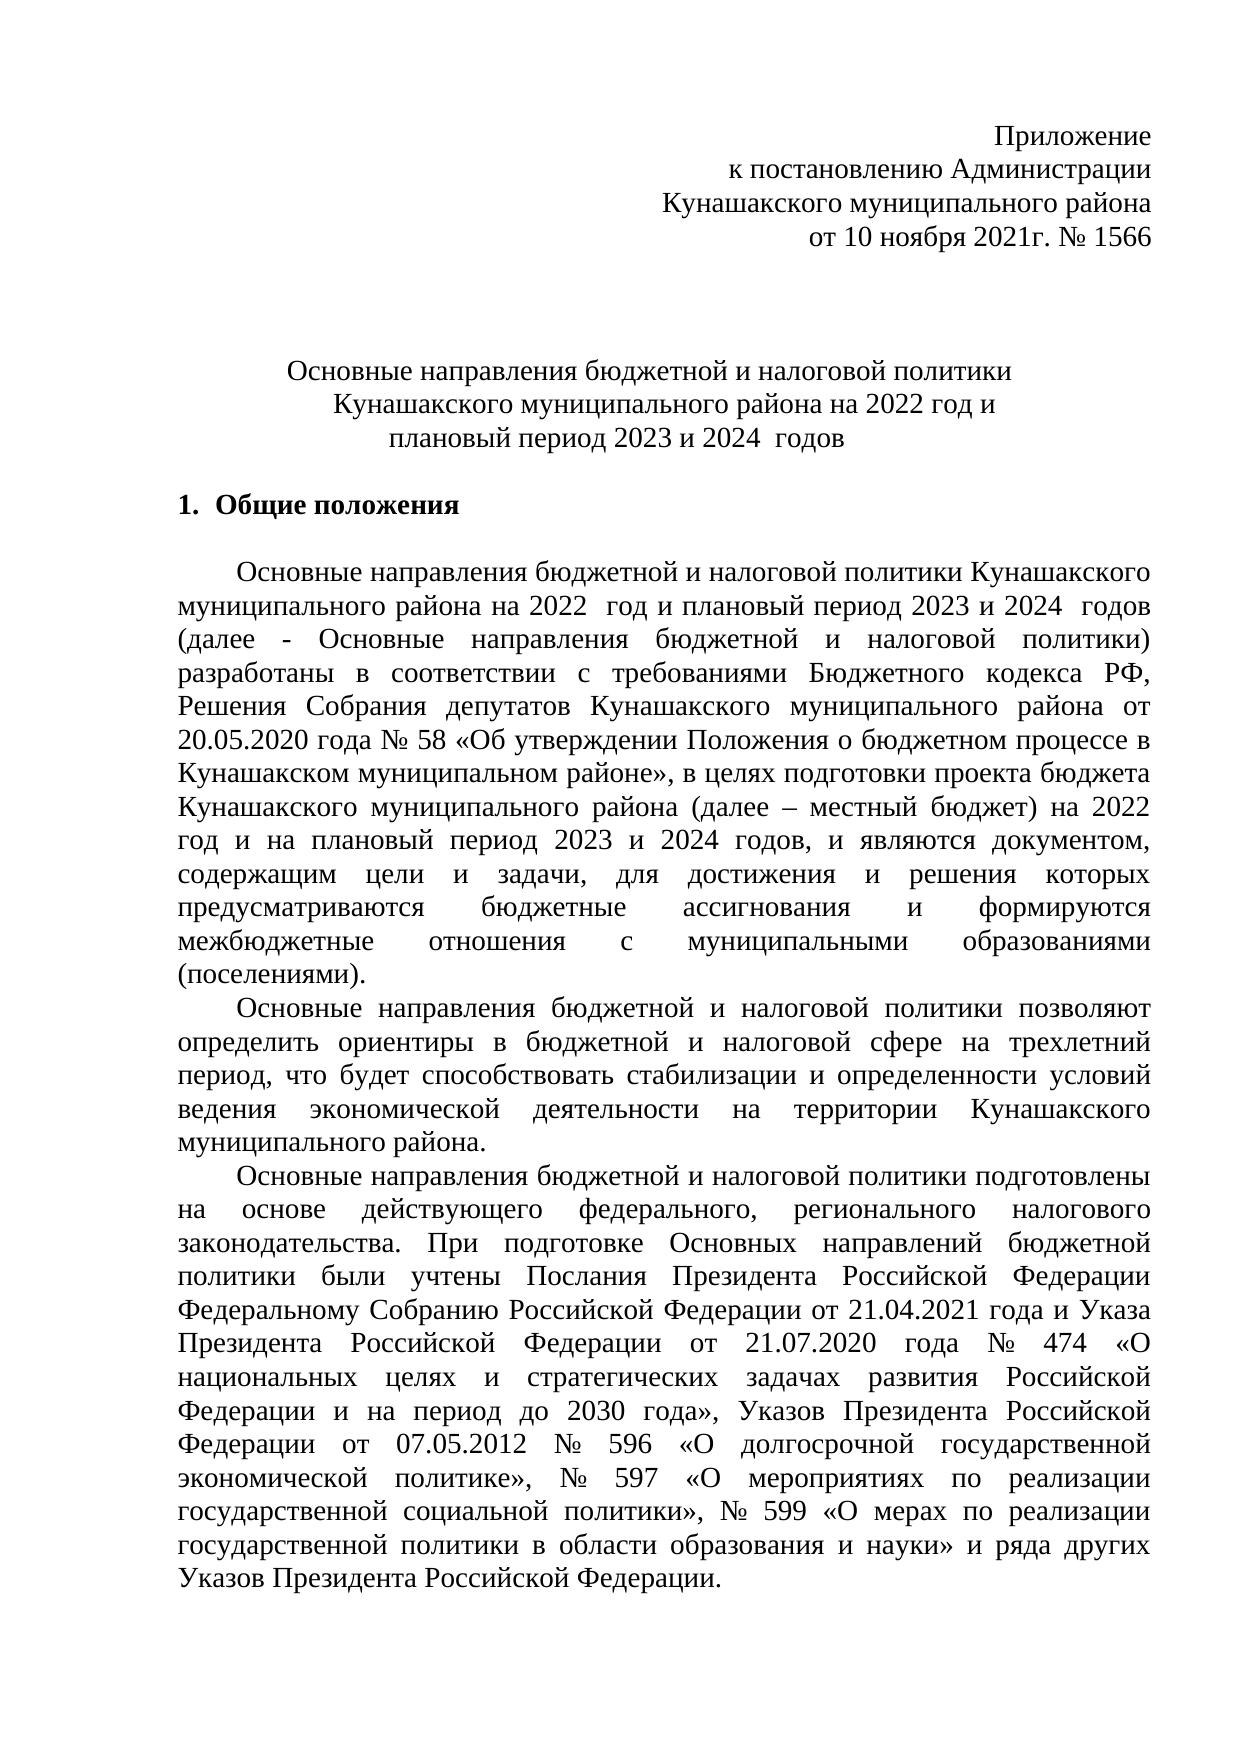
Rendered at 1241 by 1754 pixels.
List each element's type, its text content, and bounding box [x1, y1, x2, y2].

text Кунашакского муниципального района [177, 185, 1152, 219]
text к постановлению Администрации [177, 152, 1152, 185]
text Основные направления бюджетной и налоговой политики позволяют определить ориентиры в бюджетной и налоговой сфере на трехлетний период, что будет способствовать стабилизации и определенности условий ведения экономической деятельности на территории Кунашакского муниципального района. [177, 990, 1152, 1158]
text Основные направления бюджетной и налоговой политики подготовлены на основе действующего федерального, регионального налогового законодательства. При подготовке Основных направлений бюджетной политики были учтены Послания Президента Российской Федерации Федеральному Собранию Российской Федерации от 21.04.2021 года и Указа Президента Российской Федерации от 21.07.2020 года № 474 «О национальных целях и стратегических задачах развития Российской Федерации и на период до 2030 года», Указов Президента Российской Федерации от 07.05.2012 № 596 «О долгосрочной государственной экономической политике», № 597 «О мероприятиях по реализации государственной социальной политики», № 599 «О мерах по реализации государственной политики в области образования и науки» и ряда других Указов Президента Российской Федерации. [177, 1158, 1152, 1594]
text от 10 ноября 2021г. № 1566 [177, 219, 1152, 252]
text Основные направления бюджетной и налоговой политики Кунашакского муниципального района на 2022 год и плановый период 2023 и 2024 годов (далее - Основные направления бюджетной и налоговой политики) разработаны в соответствии с требованиями Бюджетного кодекса РФ, Решения Собрания депутатов Кунашакского муниципального района от 20.05.2020 года № 58 «Об утверждении Положения о бюджетном процессе в Кунашакском муниципальном районе», в целях подготовки проекта бюджета Кунашакского муниципального района (далее – местный бюджет) на 2022 год и на плановый период 2023 и 2024 годов, и являются документом, содержащим цели и задачи, для достижения и решения которых предусматриваются бюджетные ассигнования и формируются межбюджетные отношения с муниципальными образованиями (поселениями). [177, 554, 1152, 990]
text Кунашакского муниципального района на 2022 год и [177, 386, 1152, 420]
text Основные направления бюджетной и налоговой политики [177, 353, 1152, 386]
text плановый период 2023 и 2024 годов [177, 420, 1152, 453]
text Приложение [177, 118, 1152, 152]
list Общие положения [177, 487, 1152, 521]
